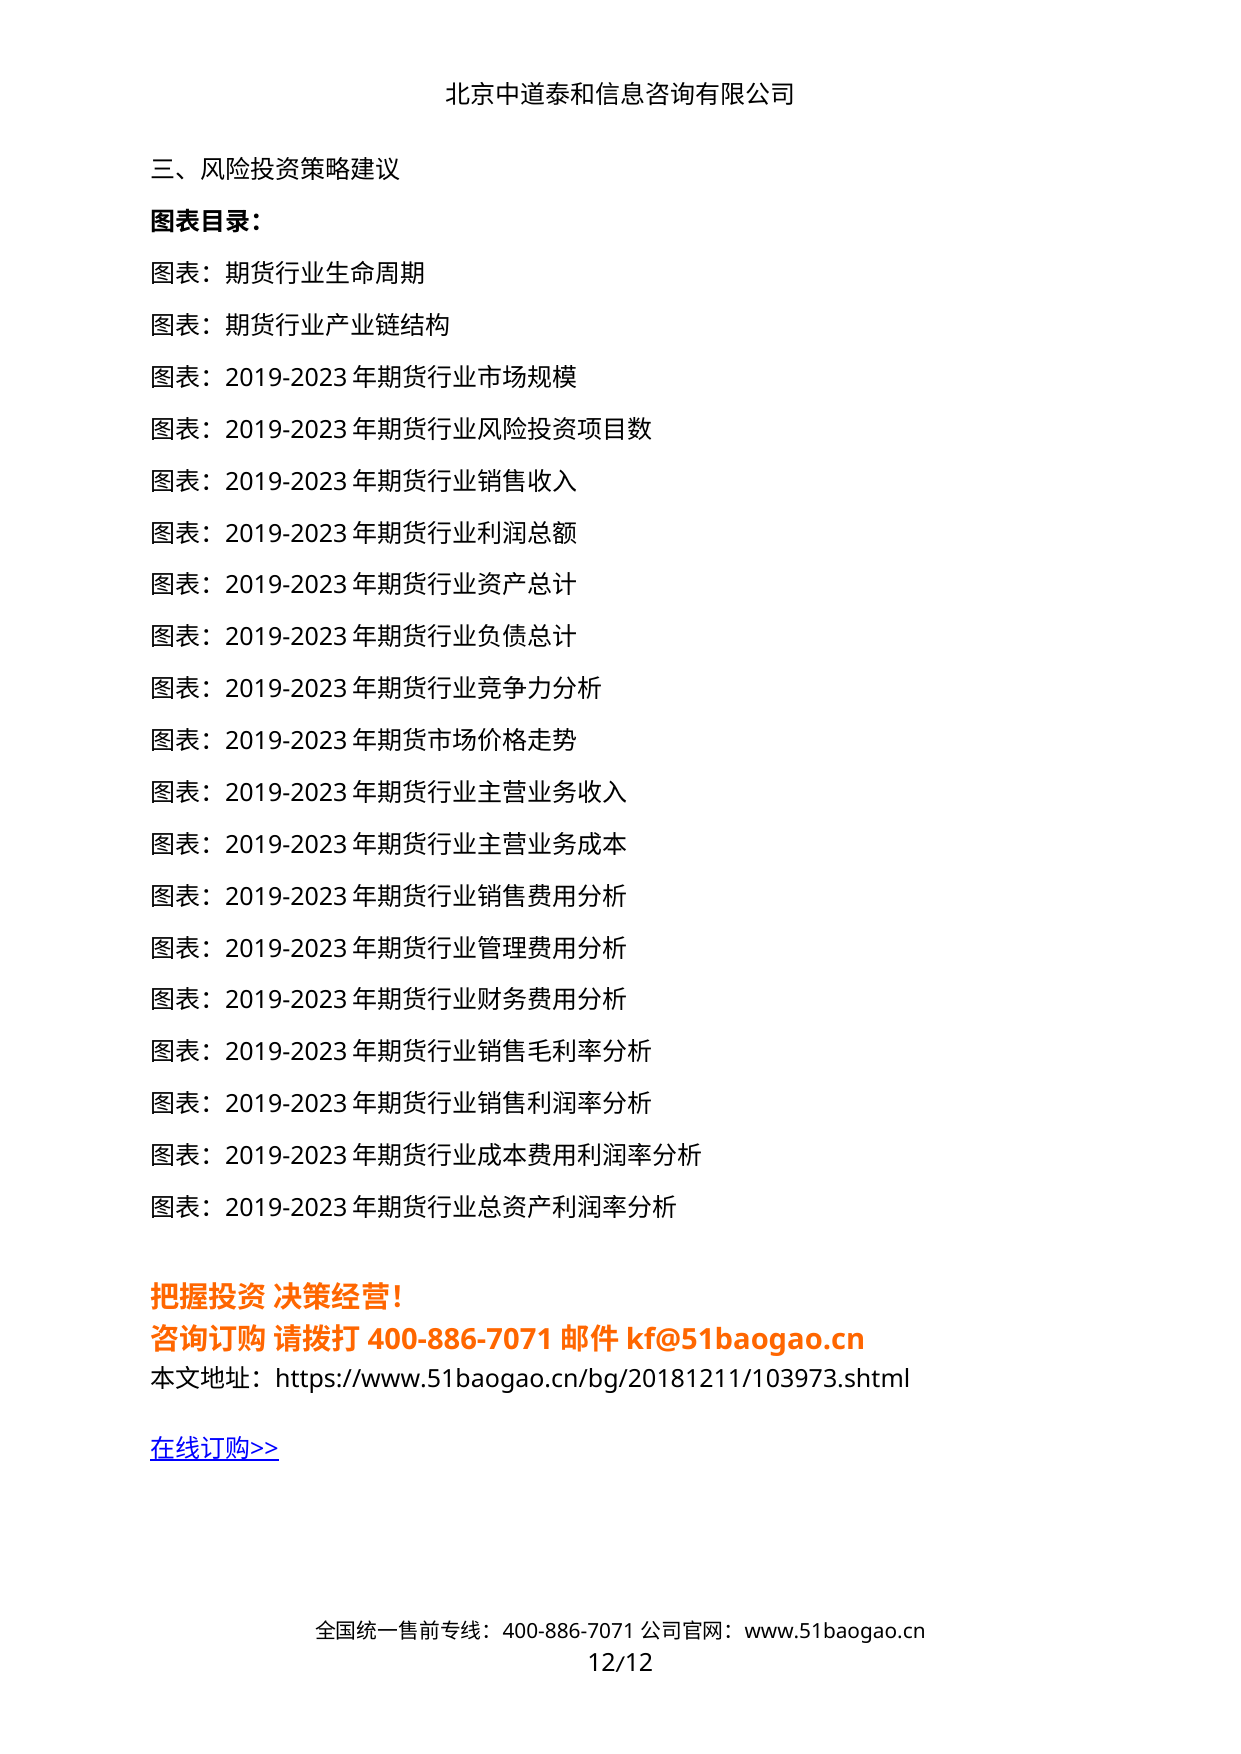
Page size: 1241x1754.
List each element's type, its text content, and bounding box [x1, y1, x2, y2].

text 图表：2019-2023年期货行业负债总计 [150, 617, 1090, 653]
text 图表：2019-2023年期货市场价格走势 [150, 721, 1090, 757]
text 三、风险投资策略建议 [150, 150, 1090, 186]
text 图表：2019-2023年期货行业销售费用分析 [150, 876, 1090, 912]
text 图表：2019-2023年期货行业销售利润率分析 [150, 1084, 1090, 1120]
text 图表：2019-2023年期货行业资产总计 [150, 565, 1090, 601]
text 图表：2019-2023年期货行业成本费用利润率分析 [150, 1136, 1090, 1172]
text 图表：2019-2023年期货行业竞争力分析 [150, 669, 1090, 705]
text 图表：2019-2023年期货行业财务费用分析 [150, 980, 1090, 1016]
text 图表：期货行业产业链结构 [150, 306, 1090, 342]
text 图表：2019-2023年期货行业主营业务成本 [150, 824, 1090, 861]
text 图表：2019-2023年期货行业利润总额 [150, 513, 1090, 549]
text 图表：2019-2023年期货行业市场规模 [150, 357, 1090, 394]
text 图表：2019-2023年期货行业主营业务收入 [150, 772, 1090, 809]
text 图表目录： [150, 202, 1090, 238]
text 图表：2019-2023年期货行业管理费用分析 [150, 928, 1090, 964]
text 图表：期货行业生命周期 [150, 254, 1090, 290]
text 在线订购>> [150, 1394, 1090, 1465]
text 图表：2019-2023年期货行业销售毛利率分析 [150, 1032, 1090, 1068]
text 把握投资 决策经营！咨询订购 请拨打 400-886-7071 邮件 kf@51baogao.cn本文地址：https://www.51baogao.cn/bg/20181211/103973.shtml [150, 1239, 1090, 1394]
text 图表：2019-2023年期货行业销售收入 [150, 461, 1090, 497]
text 图表：2019-2023年期货行业风险投资项目数 [150, 409, 1090, 446]
text 图表：2019-2023年期货行业总资产利润率分析 [150, 1187, 1090, 1224]
